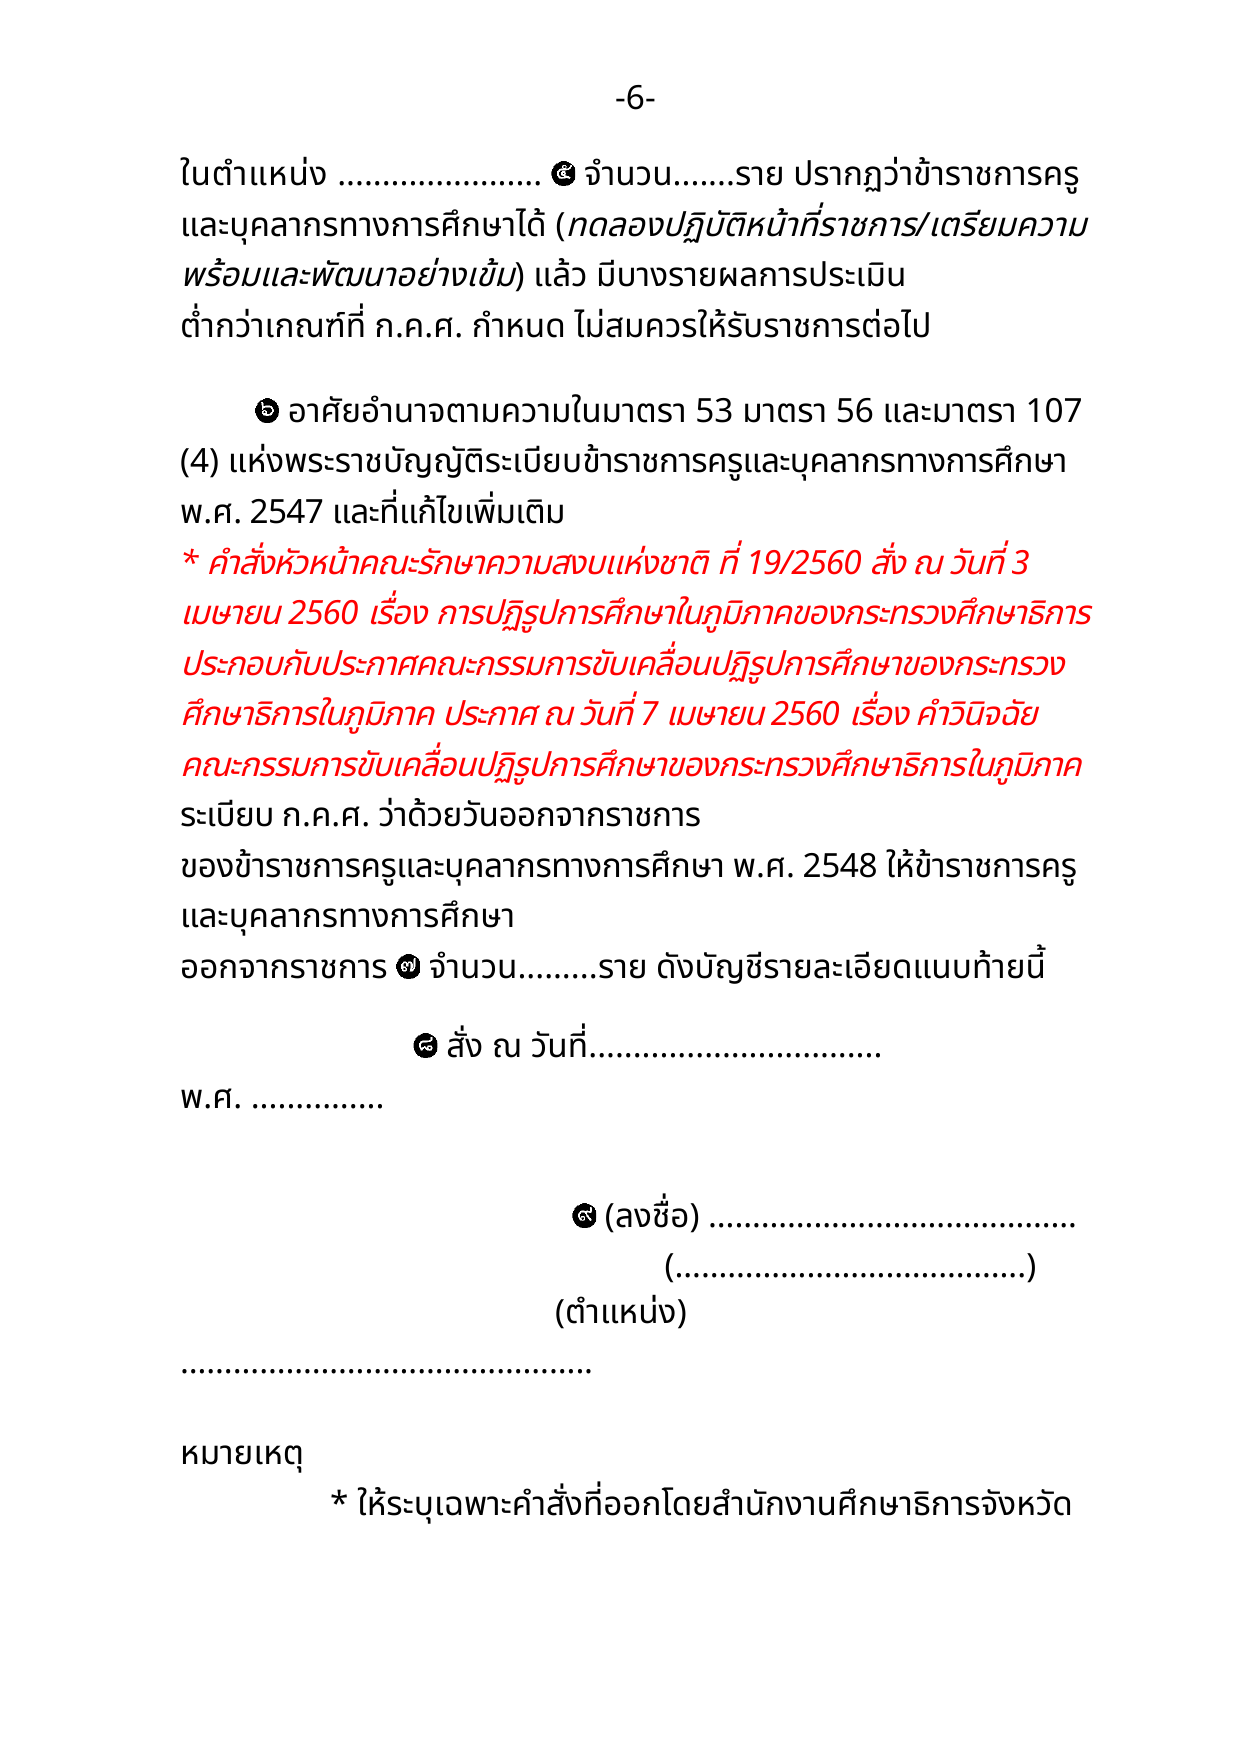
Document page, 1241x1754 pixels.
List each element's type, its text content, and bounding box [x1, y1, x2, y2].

text หมายเหตุ [180, 1429, 1090, 1479]
picture [572, 1203, 597, 1228]
text (ลงชื่อ) …………………………………… [180, 1192, 1090, 1242]
text อาศัยอำนาจตามความในมาตรา 53 มาตรา 56 และมาตรา 107 (4) แห่งพระราชบัญญัติระเบียบข้าราชการครูและบุคลากรทางการศึกษา พ.ศ. 2547 และที่แก้ไขเพิ่มเติม * คำสั่งหัวหน้าคณะรักษาความสงบแห่งชาติ ที่ 19/2560 สั่ง ณ วันที่ 3 เมษายน 2560 เรื่อง การปฏิรูปการศึกษาในภูมิภาคของกระทรวงศึกษาธิการ ประกอบกับประกาศคณะกรรมการขับเคลื่อนปฏิรูปการศึกษาของกระทรวงศึกษาธิการในภูมิภาค ประกาศ ณ วันที่ 7 เมษายน 2560 เรื่อง คำวินิจฉัยคณะกรรมการขับเคลื่อนปฏิรูปการศึกษาของกระทรวงศึกษาธิการในภูมิภาค ระเบียบ ก.ค.ศ. ว่าด้วยวันออกจากราชการ ของข้าราชการครูและบุคลากรทางการศึกษา พ.ศ. 2548 ให้ข้าราชการครูและบุคลากรทางการศึกษา ออกจากราชการ จำนวน.........ราย ดังบัญชีรายละเอียดแนบท้ายนี้ [180, 387, 1090, 993]
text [180, 150, 1090, 352]
text * ให้ระบุเฉพาะคำสั่งที่ออกโดยสำนักงานศึกษาธิการจังหวัด [180, 1479, 1090, 1530]
picture [255, 398, 279, 423]
text สั่ง ณ วันที่................................. พ.ศ. ............... [180, 1022, 1090, 1123]
picture [551, 161, 576, 186]
text (ตำแหน่ง) ……………………………………….. [180, 1288, 1090, 1384]
picture [413, 1033, 438, 1058]
text (………………………………….) [180, 1242, 1090, 1288]
picture [396, 954, 420, 979]
